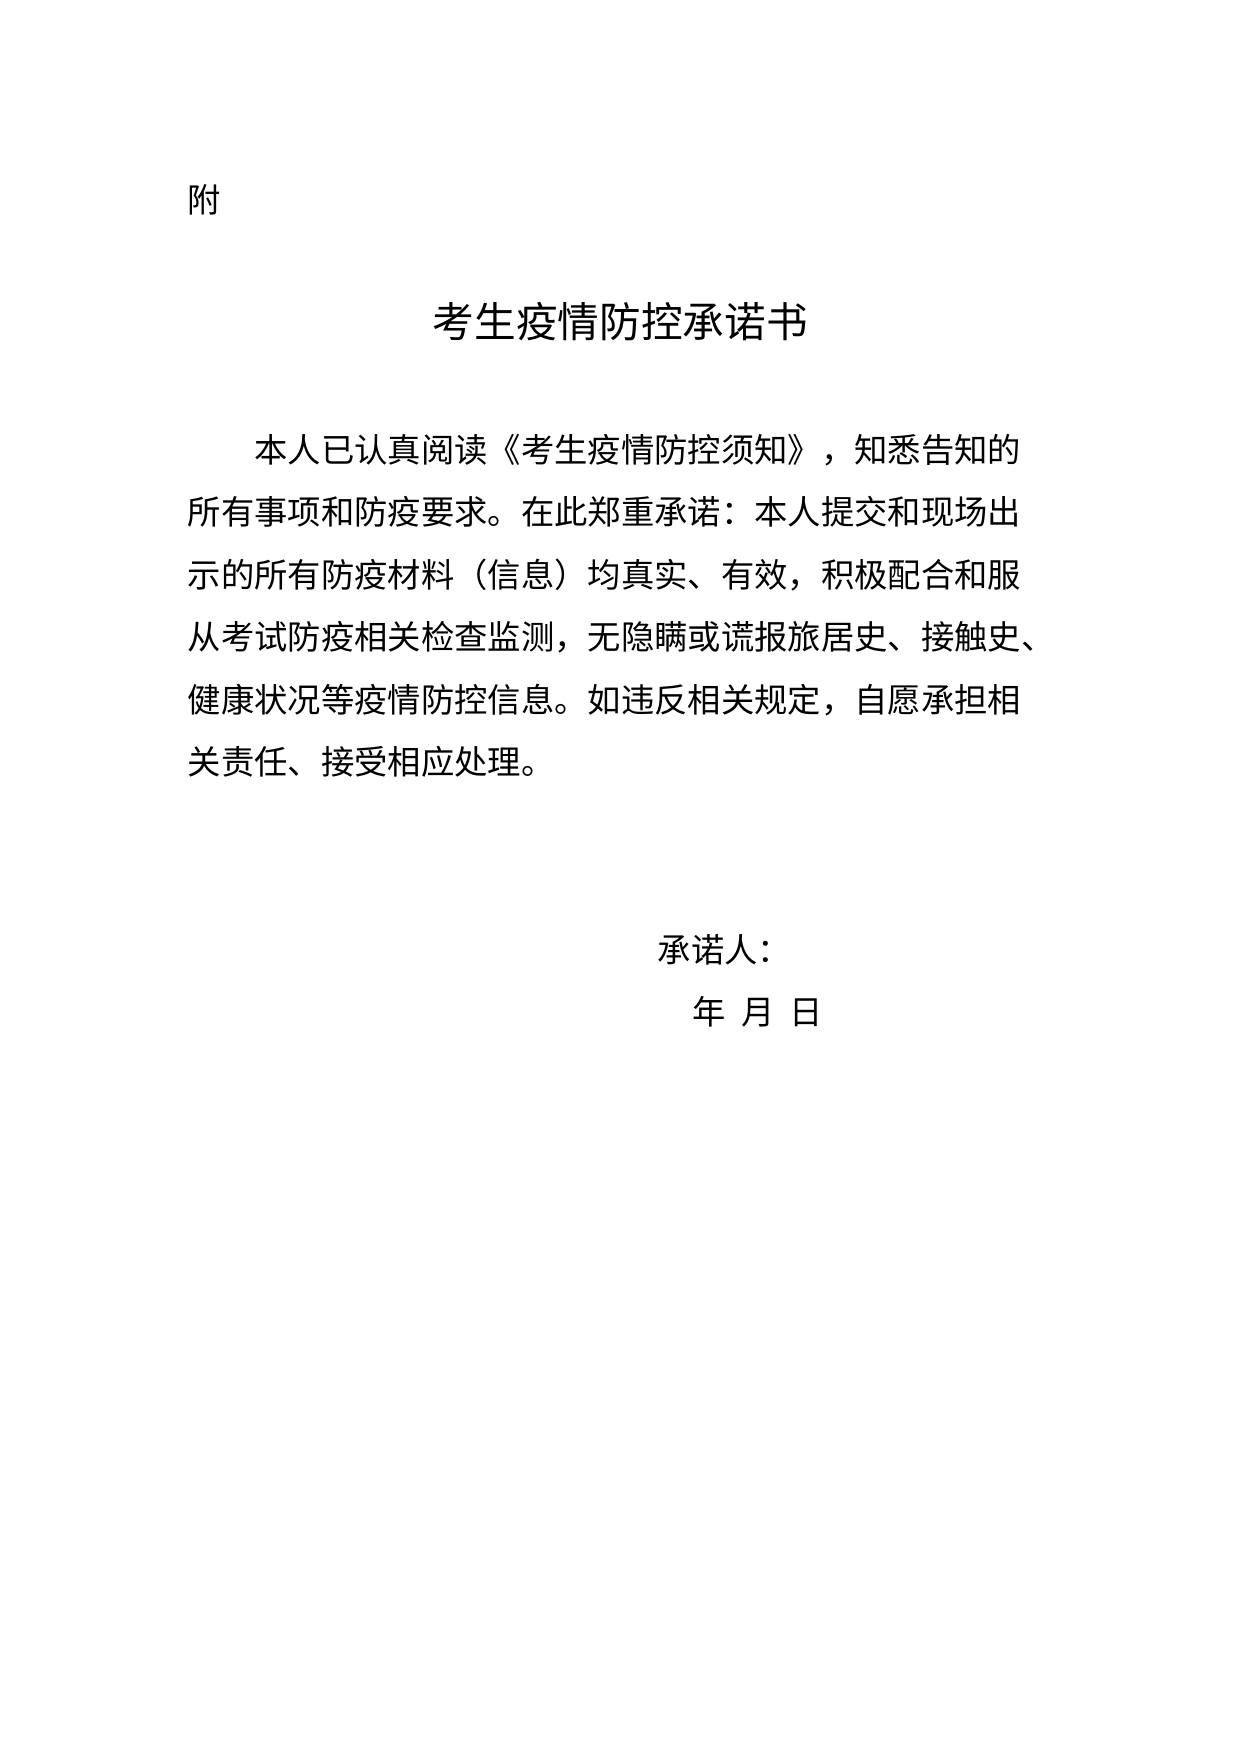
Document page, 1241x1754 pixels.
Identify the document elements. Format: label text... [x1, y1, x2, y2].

text 考生疫情防控承诺书 [187, 287, 1053, 349]
text 年 月 日 [187, 974, 986, 1037]
text 承诺人： [187, 912, 986, 974]
text 附 [187, 162, 1053, 224]
text 本人已认真阅读《考生疫情防控须知》，知悉告知的所有事项和防疫要求。在此郑重承诺：本人提交和现场出示的所有防疫材料（信息）均真实、有效，积极配合和服从考试防疫相关检查监测，无隐瞒或谎报旅居史、接触史、健康状况等疫情防控信息。如违反相关规定，自愿承担相关责任、接受相应处理。 [187, 412, 1053, 787]
